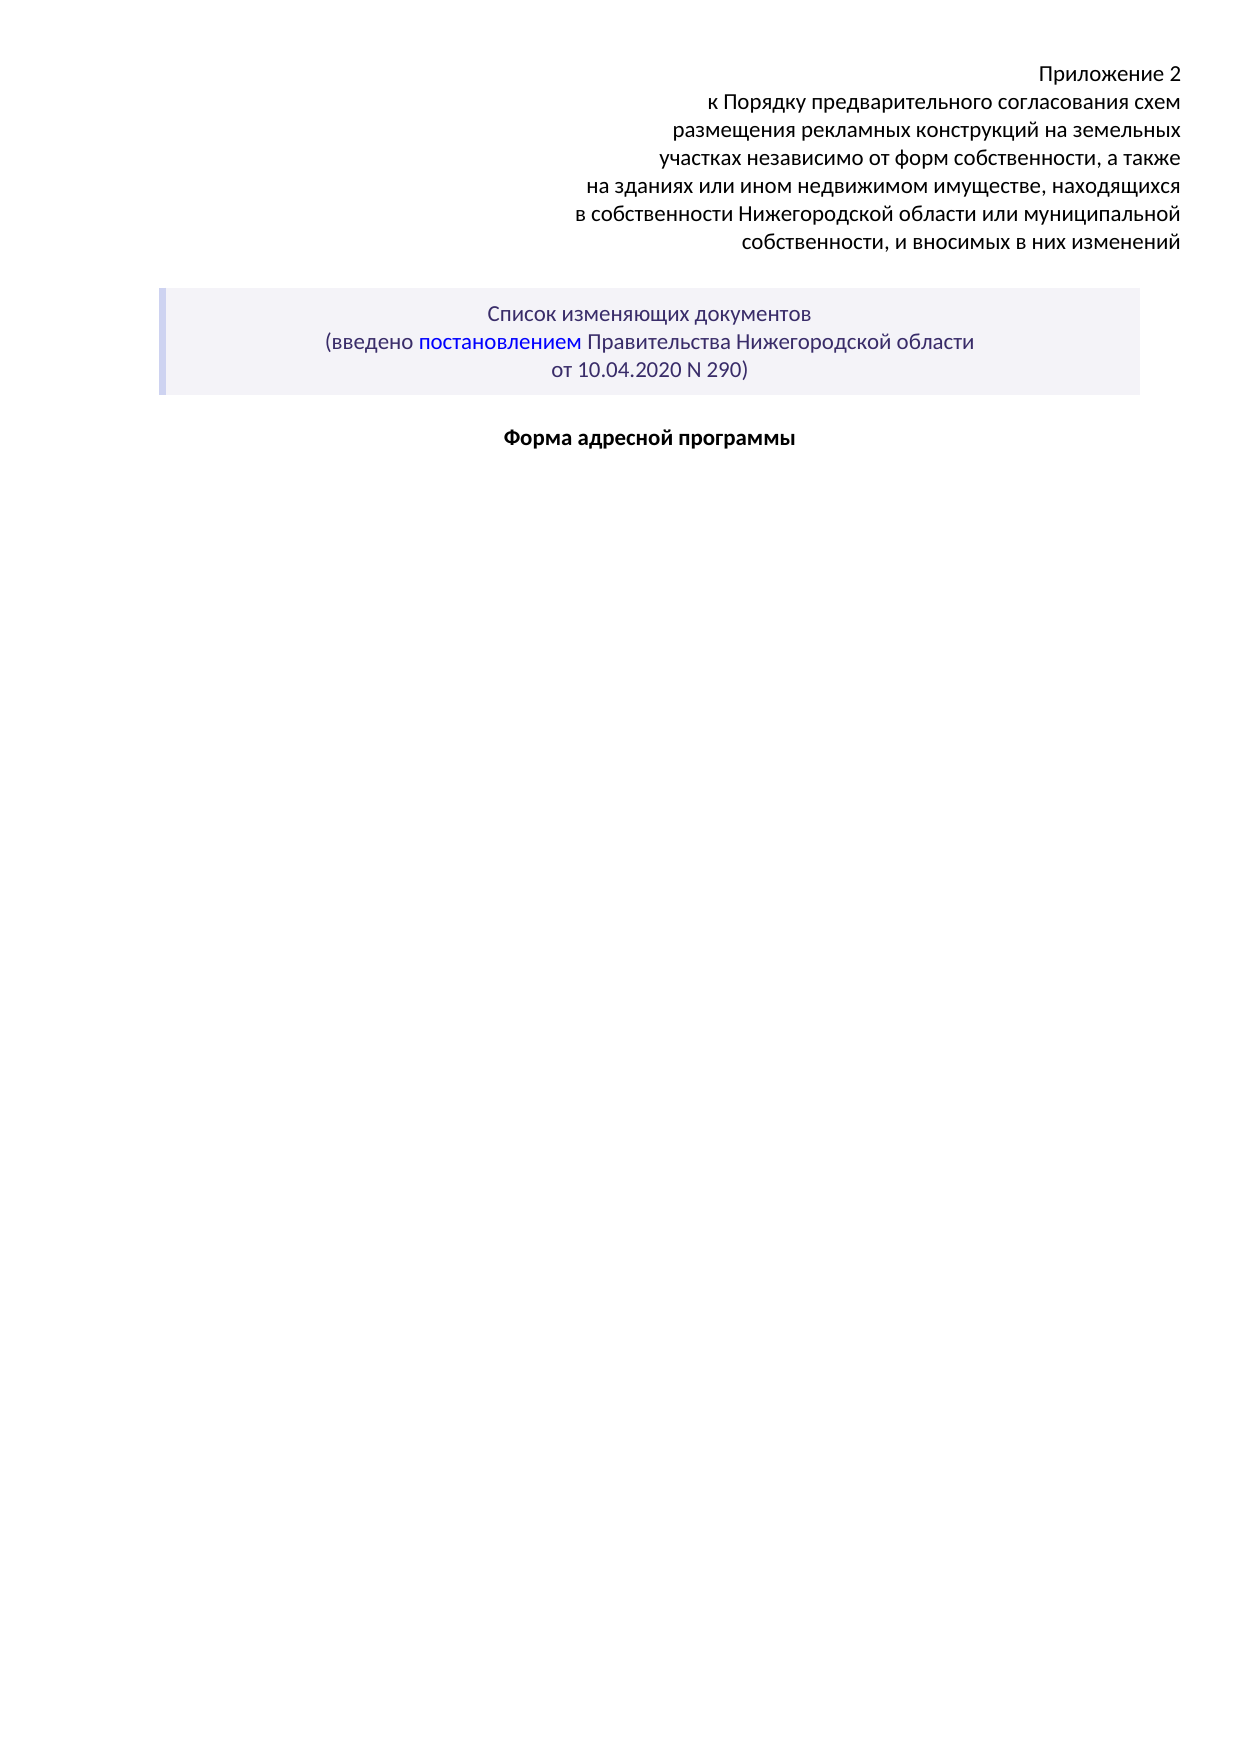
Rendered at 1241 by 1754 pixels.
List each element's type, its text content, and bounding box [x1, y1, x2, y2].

text собственности, и вносимых в них изменений [118, 227, 1181, 255]
text к Порядку предварительного согласования схем [118, 87, 1181, 115]
text Приложение 2 [118, 59, 1181, 87]
text на зданиях или ином недвижимом имуществе, находящихся [118, 171, 1181, 199]
text участках независимо от форм собственности, а также [118, 143, 1181, 171]
text в собственности Нижегородской области или муниципальной [118, 199, 1181, 227]
table_header Список изменяющих документов (введено постановлением Правительства Нижегородской области от 10.04.2020 N 290) [166, 288, 1134, 395]
text Форма адресной программы [118, 423, 1181, 451]
text размещения рекламных конструкций на земельных [118, 115, 1181, 143]
